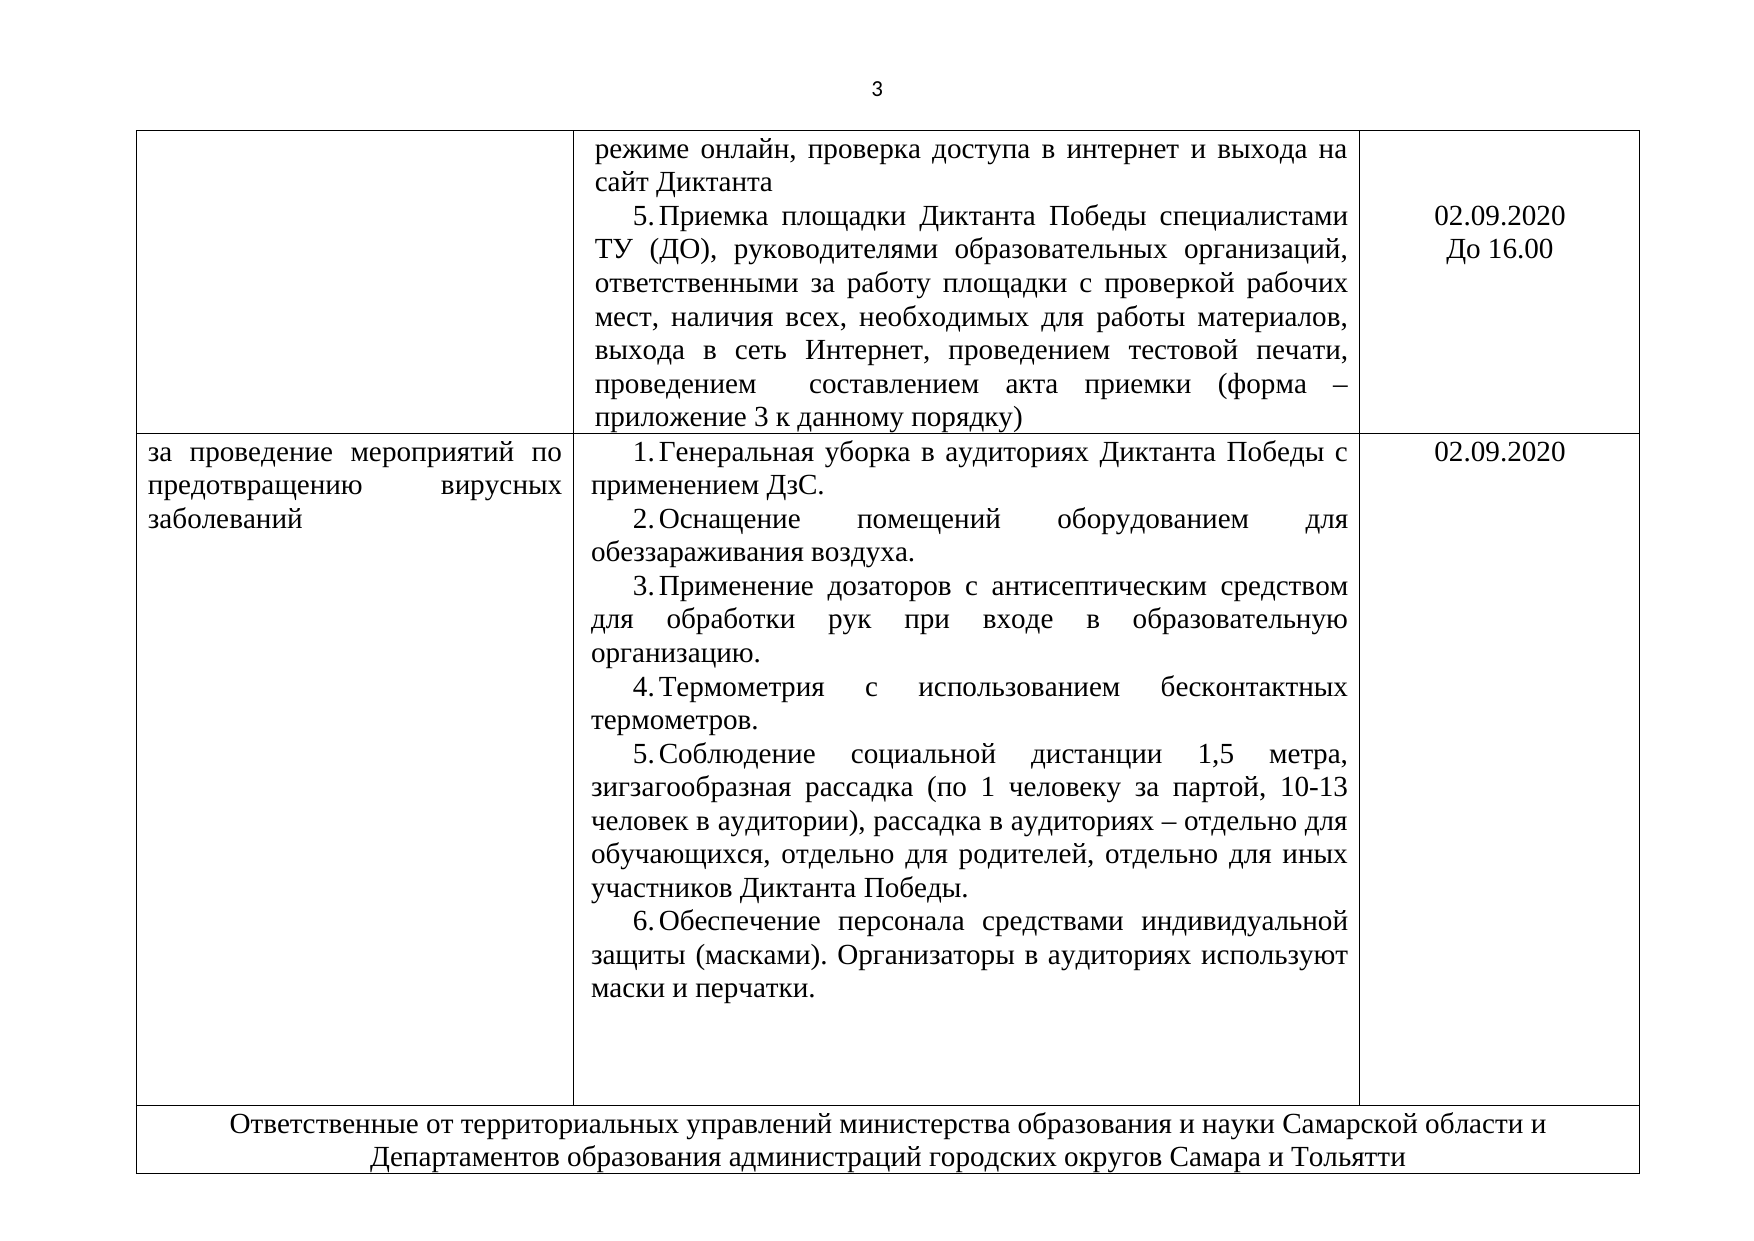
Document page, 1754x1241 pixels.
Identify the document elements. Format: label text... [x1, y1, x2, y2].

table_cell 02.09.2020 [1360, 434, 1639, 1105]
table_cell за проведение мероприятий по предотвращению вирусных заболеваний [137, 434, 573, 1105]
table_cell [137, 131, 573, 433]
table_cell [1360, 131, 1639, 433]
table_cell Ответственные от территориальных управлений министерства образования и науки Самарской области и Департаментов образования администраций городских округов Самара и Тольятти [137, 1106, 1639, 1173]
table_cell Генеральная уборка в аудиториях Диктанта Победы с применением ДзС. Оснащение помещений оборудованием для обеззараживания воздуха. Применение дозаторов с антисептическим средством для обработки рук при входе в образовательную организацию. Термометрия с использованием бесконтактных термометров. Соблюдение социальной дистанции 1,5 метра, зигзагообразная рассадка (по 1 человеку за партой, 10-13 человек в аудитории), рассадка в аудиториях – отдельно для обучающихся, отдельно для родителей, отдельно для иных участников Диктанта Победы. Обеспечение персонала средствами индивидуальной защиты (масками). Организаторы в аудиториях используют маски и перчатки. [574, 434, 1359, 1105]
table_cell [574, 131, 1359, 433]
